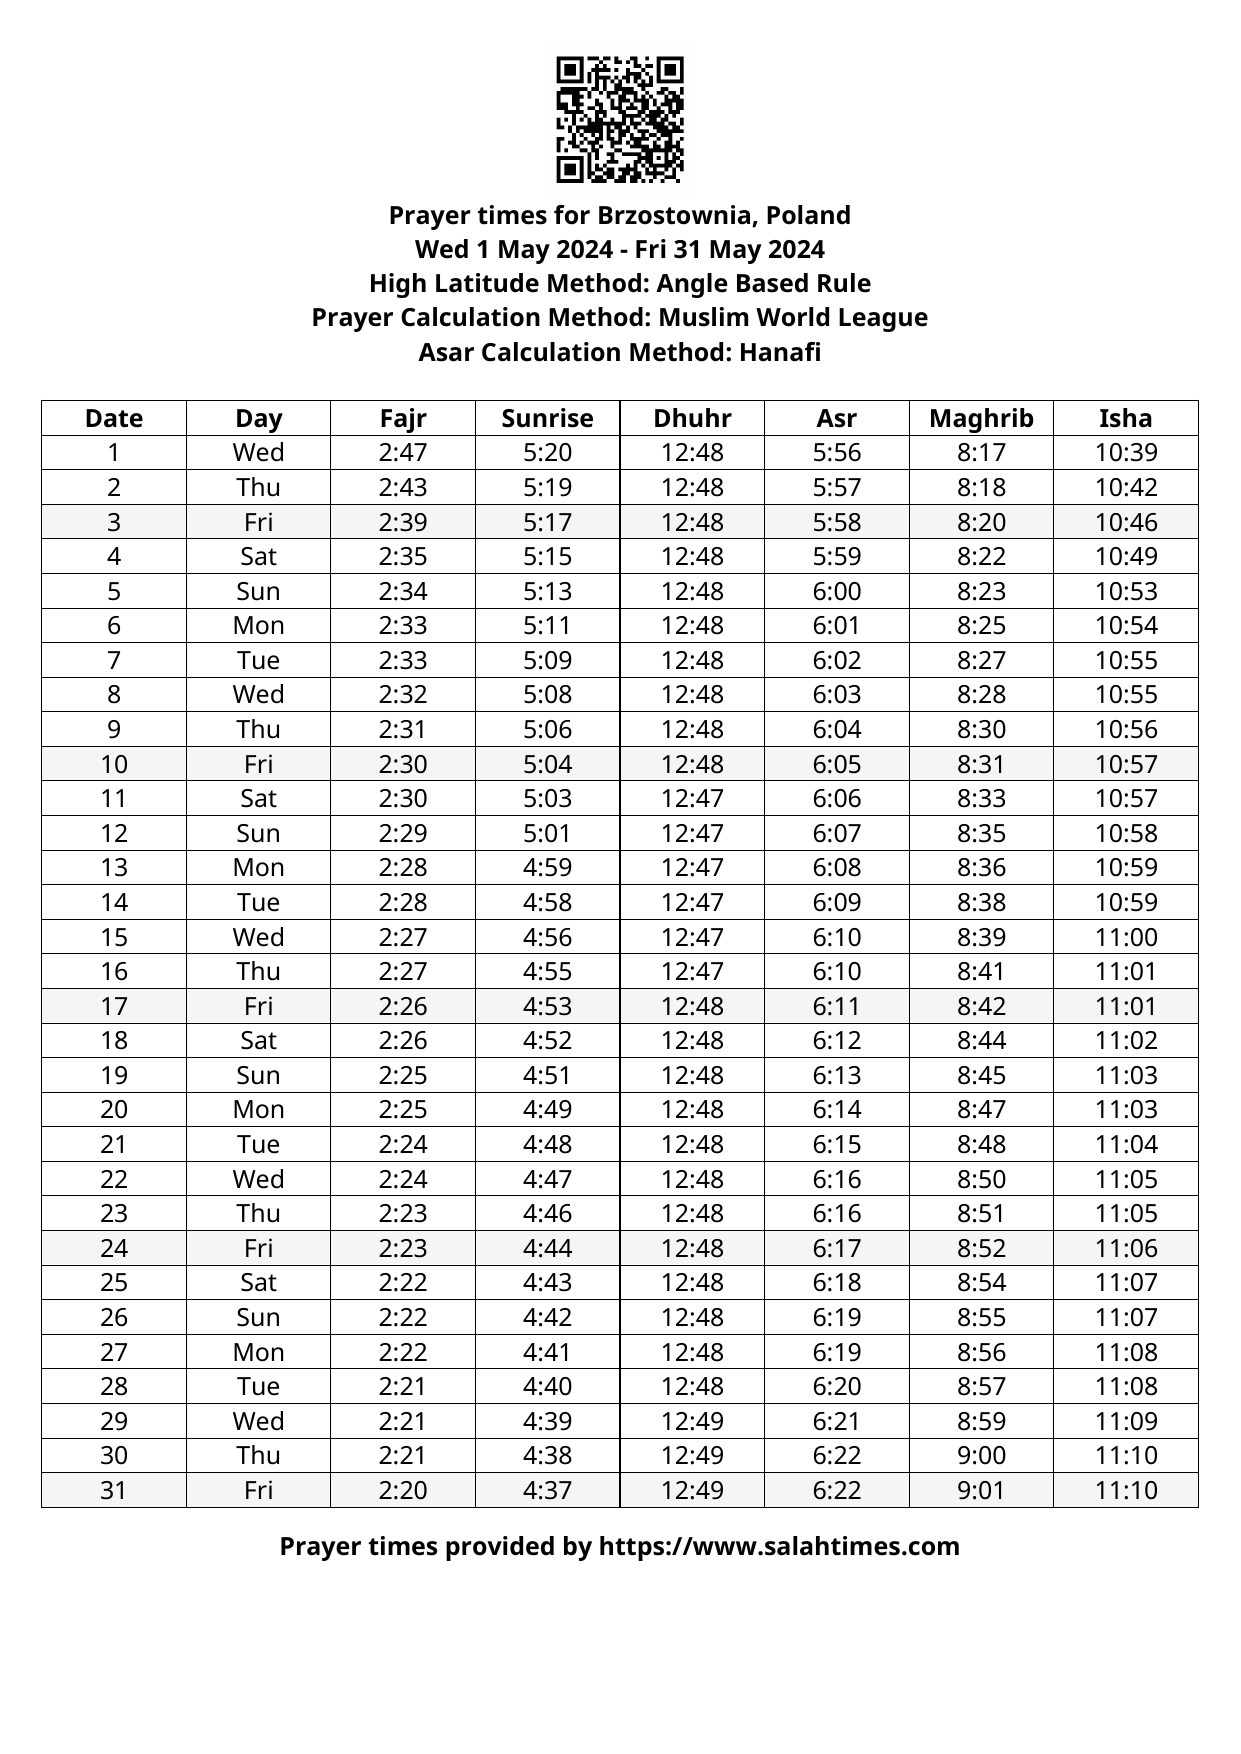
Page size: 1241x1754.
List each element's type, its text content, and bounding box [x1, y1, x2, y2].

table_cell 8:30 [910, 712, 1053, 746]
table_cell 12:48 [621, 1162, 764, 1195]
table_cell Fri [187, 1473, 330, 1507]
table_cell 6:06 [765, 781, 909, 815]
table_cell 4:37 [476, 1473, 619, 1507]
table_cell 11:03 [1054, 1093, 1198, 1126]
table_cell Mon [187, 1093, 330, 1126]
table_cell 2 [42, 470, 186, 504]
table_cell 8 [42, 678, 186, 711]
table_cell 21 [42, 1127, 186, 1161]
table_cell 11:10 [1054, 1439, 1198, 1472]
table_cell Fri [187, 747, 330, 780]
table_cell 6:10 [765, 954, 909, 988]
table_cell 8:39 [910, 920, 1053, 953]
table_cell 6:05 [765, 747, 909, 780]
table_cell 8:44 [910, 1024, 1053, 1057]
table_cell 6:10 [765, 920, 909, 953]
table_cell 4:38 [476, 1439, 619, 1472]
table_cell 8:59 [910, 1404, 1053, 1437]
table_cell Tue [187, 643, 330, 677]
table_cell 5 [42, 574, 186, 607]
table_header Sunrise [476, 401, 619, 434]
table_cell 12:48 [621, 1093, 764, 1126]
table_cell 11:02 [1054, 1024, 1198, 1057]
table_cell 2:31 [331, 712, 475, 746]
table_cell 9:01 [910, 1473, 1053, 1507]
table_cell 10:39 [1054, 436, 1198, 469]
table_cell 4:47 [476, 1162, 619, 1195]
table_cell 15 [42, 920, 186, 953]
table_cell 18 [42, 1024, 186, 1057]
table_cell 12:48 [621, 1024, 764, 1057]
table_cell 11:10 [1054, 1473, 1198, 1507]
table_cell 4:41 [476, 1335, 619, 1368]
table_cell 12:47 [621, 920, 764, 953]
table_cell 8:54 [910, 1266, 1053, 1299]
table_cell 11:04 [1054, 1127, 1198, 1161]
table_cell 8:17 [910, 436, 1053, 469]
table_cell 11:05 [1054, 1196, 1198, 1230]
table_cell 8:45 [910, 1058, 1053, 1092]
table_cell 28 [42, 1369, 186, 1403]
table_cell 3 [42, 505, 186, 538]
table_cell 30 [42, 1439, 186, 1472]
table_cell 12:48 [621, 989, 764, 1022]
table_cell Tue [187, 1127, 330, 1161]
table_cell 2:28 [331, 885, 475, 919]
table_cell Tue [187, 885, 330, 919]
table_cell 10:59 [1054, 885, 1198, 919]
table_cell 4:48 [476, 1127, 619, 1161]
table_cell 5:17 [476, 505, 619, 538]
table_cell 10:42 [1054, 470, 1198, 504]
table_cell 22 [42, 1162, 186, 1195]
table_cell 12:47 [621, 816, 764, 849]
table_cell 2:28 [331, 851, 475, 884]
table_cell 12:48 [621, 505, 764, 538]
table_cell Sat [187, 539, 330, 573]
table_cell 31 [42, 1473, 186, 1507]
table_cell 17 [42, 989, 186, 1022]
table_cell 12:48 [621, 1231, 764, 1264]
table_cell 5:03 [476, 781, 619, 815]
table_cell 6:04 [765, 712, 909, 746]
table_cell 9 [42, 712, 186, 746]
table_cell 2:30 [331, 781, 475, 815]
table_cell 12:47 [621, 781, 764, 815]
table_cell Sat [187, 781, 330, 815]
table_cell 7 [42, 643, 186, 677]
table_cell 24 [42, 1231, 186, 1264]
table_cell 4:43 [476, 1266, 619, 1299]
table_cell 5:01 [476, 816, 619, 849]
table_header Day [187, 401, 330, 434]
table_cell 5:15 [476, 539, 619, 573]
table_cell Fri [187, 505, 330, 538]
table_cell 8:51 [910, 1196, 1053, 1230]
table_cell 4:39 [476, 1404, 619, 1437]
table_cell 5:20 [476, 436, 619, 469]
table_cell 12:48 [621, 747, 764, 780]
text Asar Calculation Method: Hanafi [42, 334, 1198, 368]
table_cell 10:46 [1054, 505, 1198, 538]
table_cell 5:09 [476, 643, 619, 677]
table_cell 12:48 [621, 1127, 764, 1161]
table_cell 5:56 [765, 436, 909, 469]
table_cell 8:27 [910, 643, 1053, 677]
text Wed 1 May 2024 - Fri 31 May 2024 [42, 232, 1198, 266]
table_cell Sat [187, 1266, 330, 1299]
table_cell 10 [42, 747, 186, 780]
table_cell 2:22 [331, 1300, 475, 1334]
table_cell 12:49 [621, 1439, 764, 1472]
table_cell 12:48 [621, 574, 764, 607]
table_cell 11:01 [1054, 954, 1198, 988]
table_cell 2:32 [331, 678, 475, 711]
table_cell Wed [187, 1162, 330, 1195]
table_cell 25 [42, 1266, 186, 1299]
table_cell 10:54 [1054, 609, 1198, 642]
table_cell 8:23 [910, 574, 1053, 607]
table_cell 4:53 [476, 989, 619, 1022]
table_cell 12:48 [621, 1300, 764, 1334]
table_cell 1 [42, 436, 186, 469]
table_cell 8:55 [910, 1300, 1053, 1334]
table_cell 4:56 [476, 920, 619, 953]
table_cell 2:33 [331, 643, 475, 677]
table_header Fajr [331, 401, 475, 434]
table_cell 12:47 [621, 851, 764, 884]
table_cell 4:42 [476, 1300, 619, 1334]
table_cell Thu [187, 1196, 330, 1230]
table_cell 8:22 [910, 539, 1053, 573]
table_cell 4:58 [476, 885, 619, 919]
table_cell 4:49 [476, 1093, 619, 1126]
table_cell 2:24 [331, 1127, 475, 1161]
table_cell 10:53 [1054, 574, 1198, 607]
table_cell Fri [187, 989, 330, 1022]
table_cell 8:41 [910, 954, 1053, 988]
table_cell 6:13 [765, 1058, 909, 1092]
table_cell 12:48 [621, 539, 764, 573]
table_cell 12 [42, 816, 186, 849]
table_cell Sun [187, 816, 330, 849]
table_cell 6 [42, 609, 186, 642]
table_cell 4:59 [476, 851, 619, 884]
table_cell Thu [187, 954, 330, 988]
table_cell 2:22 [331, 1266, 475, 1299]
table_cell 6:22 [765, 1439, 909, 1472]
table_cell 6:15 [765, 1127, 909, 1161]
table_cell 8:50 [910, 1162, 1053, 1195]
table_cell 5:08 [476, 678, 619, 711]
table_cell 6:19 [765, 1335, 909, 1368]
table_cell 6:00 [765, 574, 909, 607]
table_cell 4:44 [476, 1231, 619, 1264]
table_cell 11:00 [1054, 920, 1198, 953]
table_cell Sun [187, 1300, 330, 1334]
table_cell 8:35 [910, 816, 1053, 849]
table_cell 10:58 [1054, 816, 1198, 849]
table_cell 11:08 [1054, 1369, 1198, 1403]
table_cell 2:25 [331, 1058, 475, 1092]
table_cell Mon [187, 851, 330, 884]
table_cell 27 [42, 1335, 186, 1368]
table_cell 6:16 [765, 1162, 909, 1195]
table_cell 19 [42, 1058, 186, 1092]
table_cell 10:49 [1054, 539, 1198, 573]
table_cell 8:52 [910, 1231, 1053, 1264]
table_cell 12:48 [621, 1058, 764, 1092]
table_cell 8:36 [910, 851, 1053, 884]
table_cell 2:27 [331, 954, 475, 988]
table_cell 8:31 [910, 747, 1053, 780]
table_cell 10:55 [1054, 643, 1198, 677]
table_cell 20 [42, 1093, 186, 1126]
table_cell 8:25 [910, 609, 1053, 642]
table_cell 12:48 [621, 643, 764, 677]
table_cell 6:22 [765, 1473, 909, 1507]
text Prayer times provided by https://www.salahtimes.com [42, 1528, 1198, 1563]
table_cell Thu [187, 470, 330, 504]
table_cell 12:48 [621, 436, 764, 469]
table_cell 2:24 [331, 1162, 475, 1195]
table_cell 2:22 [331, 1335, 475, 1368]
table_cell 2:33 [331, 609, 475, 642]
table_cell 26 [42, 1300, 186, 1334]
table_cell 23 [42, 1196, 186, 1230]
table_cell 2:27 [331, 920, 475, 953]
table_cell 12:48 [621, 1335, 764, 1368]
table_cell 13 [42, 851, 186, 884]
table_cell 6:09 [765, 885, 909, 919]
table_cell 4 [42, 539, 186, 573]
table_cell 14 [42, 885, 186, 919]
table_cell Wed [187, 920, 330, 953]
table_cell 8:57 [910, 1369, 1053, 1403]
table_cell 2:39 [331, 505, 475, 538]
table_cell 12:48 [621, 609, 764, 642]
table_cell 12:49 [621, 1473, 764, 1507]
table_cell 8:56 [910, 1335, 1053, 1368]
table_cell 11:08 [1054, 1335, 1198, 1368]
table_cell 11:05 [1054, 1162, 1198, 1195]
table_cell 2:23 [331, 1231, 475, 1264]
table_cell 10:59 [1054, 851, 1198, 884]
table_cell Thu [187, 1439, 330, 1472]
table_cell 6:12 [765, 1024, 909, 1057]
table_cell 12:48 [621, 678, 764, 711]
table_header Dhuhr [621, 401, 764, 434]
table_cell 5:57 [765, 470, 909, 504]
table_cell 2:25 [331, 1093, 475, 1126]
table_cell 12:48 [621, 470, 764, 504]
table_cell 2:20 [331, 1473, 475, 1507]
table_cell 11:01 [1054, 989, 1198, 1022]
table_cell 29 [42, 1404, 186, 1437]
table_cell Wed [187, 436, 330, 469]
table_cell 12:49 [621, 1404, 764, 1437]
table_cell 5:59 [765, 539, 909, 573]
text High Latitude Method: Angle Based Rule [42, 266, 1198, 300]
text Prayer Calculation Method: Muslim World League [42, 300, 1198, 334]
table_cell Thu [187, 712, 330, 746]
table_cell 4:52 [476, 1024, 619, 1057]
table_cell 5:58 [765, 505, 909, 538]
table_cell 2:21 [331, 1404, 475, 1437]
table_cell Tue [187, 1369, 330, 1403]
table_cell 6:07 [765, 816, 909, 849]
table_cell 6:19 [765, 1300, 909, 1334]
table_cell 5:19 [476, 470, 619, 504]
table_cell 12:48 [621, 1369, 764, 1403]
table_cell 2:26 [331, 989, 475, 1022]
table_cell 12:48 [621, 712, 764, 746]
table_cell 8:47 [910, 1093, 1053, 1126]
table_cell 6:01 [765, 609, 909, 642]
table_header Maghrib [910, 401, 1053, 434]
table_cell 2:29 [331, 816, 475, 849]
table_cell Sun [187, 574, 330, 607]
table_cell 6:20 [765, 1369, 909, 1403]
table_cell 5:13 [476, 574, 619, 607]
table_cell 10:57 [1054, 781, 1198, 815]
table_cell 2:30 [331, 747, 475, 780]
table_cell 4:40 [476, 1369, 619, 1403]
table_cell Mon [187, 1335, 330, 1368]
table_cell 8:18 [910, 470, 1053, 504]
table_cell 6:21 [765, 1404, 909, 1437]
table_cell 4:46 [476, 1196, 619, 1230]
table_cell 2:47 [331, 436, 475, 469]
table_cell 2:43 [331, 470, 475, 504]
table_cell Sat [187, 1024, 330, 1057]
table_cell 8:20 [910, 505, 1053, 538]
table_cell 11:03 [1054, 1058, 1198, 1092]
table_cell 2:21 [331, 1439, 475, 1472]
table_cell 8:33 [910, 781, 1053, 815]
table_cell 12:48 [621, 1266, 764, 1299]
table_cell 8:28 [910, 678, 1053, 711]
table_cell 5:06 [476, 712, 619, 746]
text Prayer times for Brzostownia, Poland [42, 198, 1198, 232]
table_cell 11:06 [1054, 1231, 1198, 1264]
table_header Date [42, 401, 186, 434]
table_cell 10:57 [1054, 747, 1198, 780]
table_cell Wed [187, 678, 330, 711]
table_cell 2:23 [331, 1196, 475, 1230]
table_cell 12:48 [621, 1196, 764, 1230]
table_cell Fri [187, 1231, 330, 1264]
table_cell 16 [42, 954, 186, 988]
table_cell 11:09 [1054, 1404, 1198, 1437]
table_cell 9:00 [910, 1439, 1053, 1472]
table_cell 6:14 [765, 1093, 909, 1126]
table_cell 2:34 [331, 574, 475, 607]
table_cell 6:02 [765, 643, 909, 677]
table_cell 6:11 [765, 989, 909, 1022]
table_cell 11:07 [1054, 1300, 1198, 1334]
table_cell 8:48 [910, 1127, 1053, 1161]
table_cell 6:18 [765, 1266, 909, 1299]
picture [542, 41, 699, 198]
table_cell 6:03 [765, 678, 909, 711]
table_cell Mon [187, 609, 330, 642]
table_cell 12:47 [621, 885, 764, 919]
table_cell 4:55 [476, 954, 619, 988]
table_cell 6:17 [765, 1231, 909, 1264]
table_cell 8:38 [910, 885, 1053, 919]
table_cell 2:26 [331, 1024, 475, 1057]
table_cell 2:21 [331, 1369, 475, 1403]
table_cell 11:07 [1054, 1266, 1198, 1299]
table_header Asr [765, 401, 909, 434]
table_cell 8:42 [910, 989, 1053, 1022]
table_cell 10:56 [1054, 712, 1198, 746]
table_cell 10:55 [1054, 678, 1198, 711]
table_cell 2:35 [331, 539, 475, 573]
table_cell 6:16 [765, 1196, 909, 1230]
table_cell 4:51 [476, 1058, 619, 1092]
table_cell 11 [42, 781, 186, 815]
table_cell Wed [187, 1404, 330, 1437]
table_cell Sun [187, 1058, 330, 1092]
table_cell 5:11 [476, 609, 619, 642]
table_cell 6:08 [765, 851, 909, 884]
table_cell 5:04 [476, 747, 619, 780]
table_cell 12:47 [621, 954, 764, 988]
table_header Isha [1054, 401, 1198, 434]
